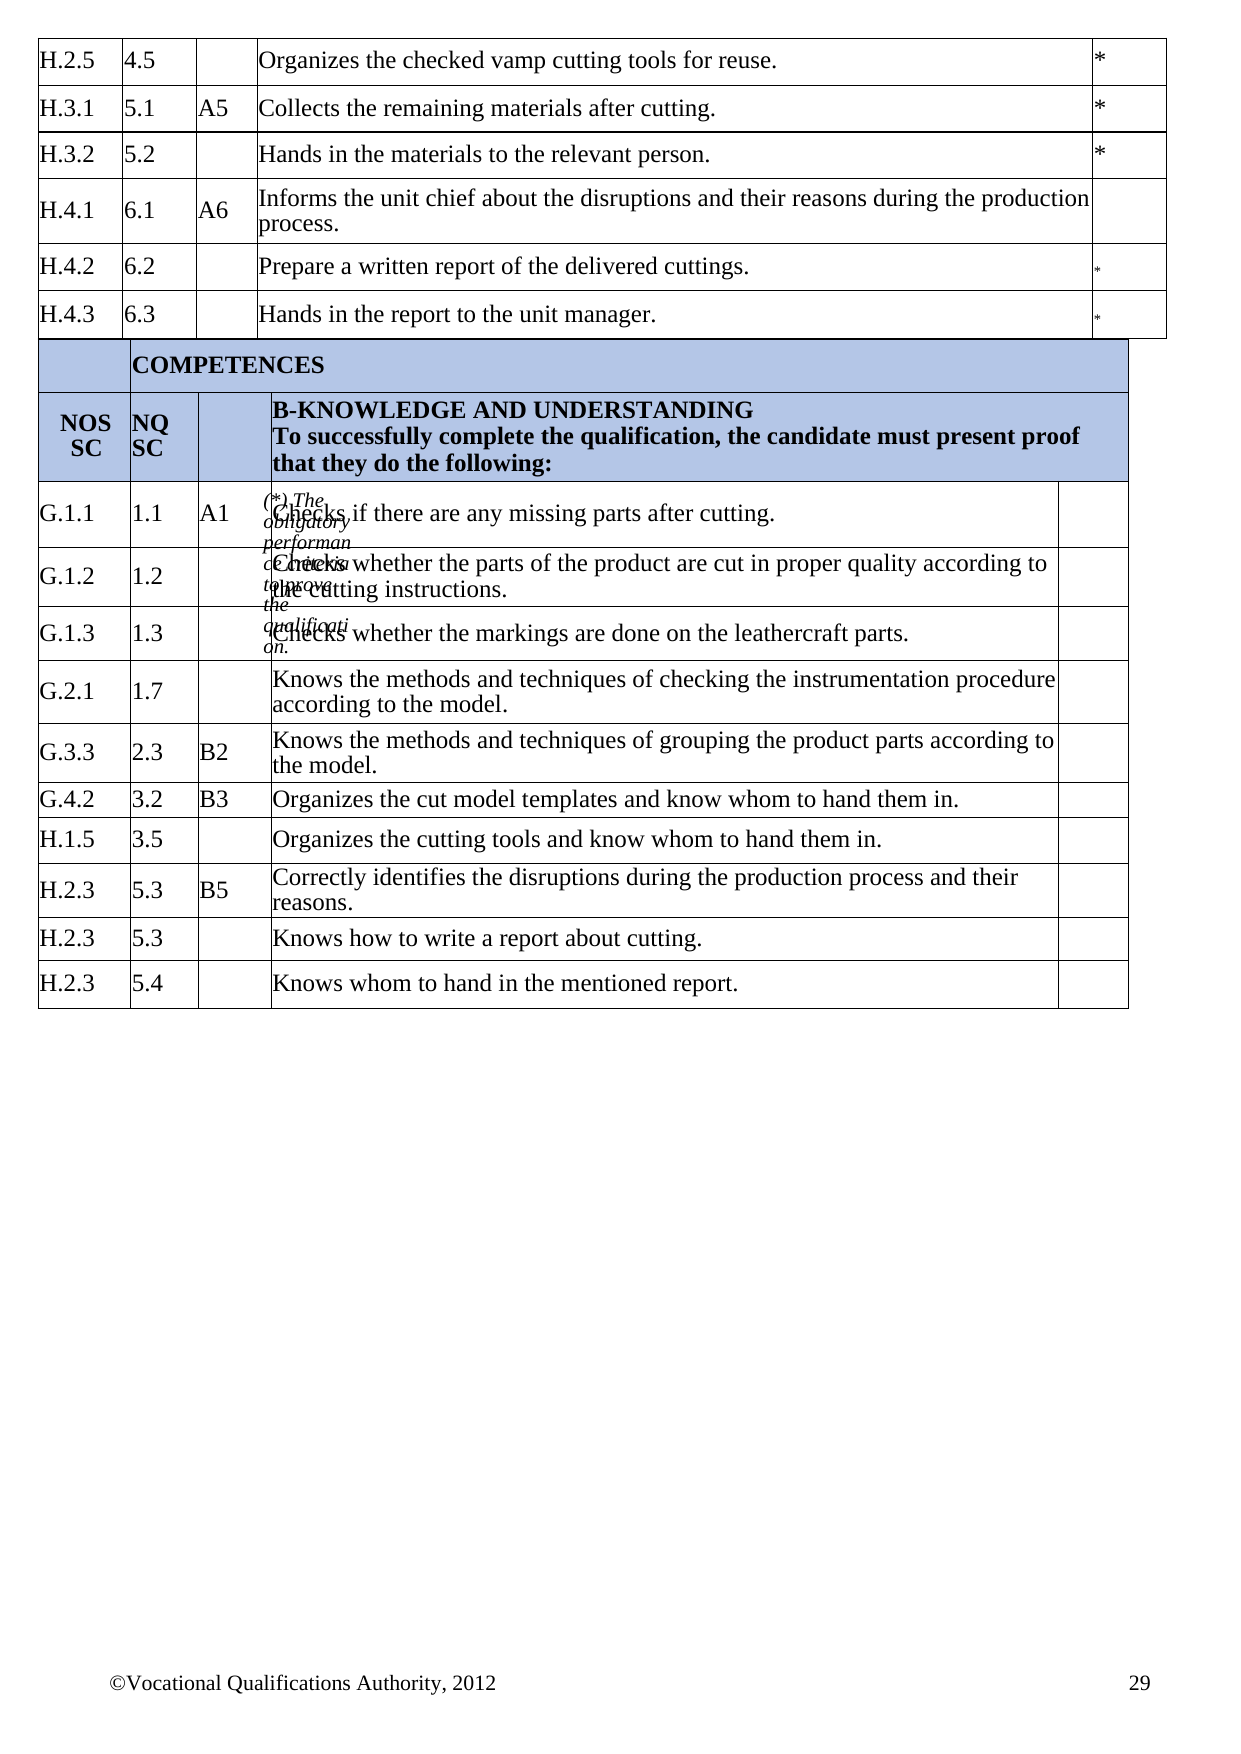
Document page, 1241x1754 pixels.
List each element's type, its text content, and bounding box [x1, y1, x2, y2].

table_cell [1059, 818, 1128, 863]
table_cell [1059, 607, 1128, 660]
table_cell [1059, 482, 1128, 547]
table_cell 1.2 [131, 548, 198, 606]
table_cell 6.2 [123, 244, 196, 290]
table_cell [1059, 864, 1128, 917]
text 29 [1129, 1673, 1151, 1695]
table_cell G.3.3 [39, 724, 130, 782]
table_cell * [1093, 291, 1166, 338]
table_cell [197, 291, 257, 338]
table_cell Collects the remaining materials after cutting. [258, 86, 1092, 131]
table_cell Organizes the cut model templates and know whom to hand them in. [272, 783, 1058, 817]
table_header * [1093, 39, 1166, 84]
table_header Organizes the checked vamp cutting tools for reuse. [258, 39, 1092, 84]
table_cell [199, 548, 263, 606]
table_cell H.2.3 [39, 961, 130, 1007]
table_cell [199, 818, 271, 863]
table_cell G.1.3 [39, 607, 130, 660]
table_cell [197, 133, 257, 178]
table_cell [199, 661, 271, 723]
text ©Vocational Qualifications Authority, 2012 [109, 1673, 496, 1695]
table_cell Informs the unit chief about the disruptions and their reasons during the production process. [258, 179, 1092, 243]
table_cell H.1.5 [39, 818, 130, 863]
table_cell * [1093, 133, 1166, 178]
table_header [197, 39, 257, 84]
table_header H.2.5 [39, 39, 122, 84]
table_cell [1059, 548, 1128, 606]
table_cell B-KNOWLEDGE AND UNDERSTANDING To successfully complete the qualification, the candidate must present proof that they do the following: [272, 393, 1128, 481]
table_cell [199, 918, 271, 959]
table_cell Hands in the report to the unit manager. [258, 291, 1092, 338]
table_cell A5 [197, 86, 257, 131]
table_cell A1 [199, 482, 271, 547]
table_cell [1059, 783, 1128, 817]
table_cell H.2.3 [39, 864, 130, 917]
table_cell 3.5 [131, 818, 198, 863]
table_cell [1059, 661, 1128, 723]
table_cell 3.2 [131, 783, 198, 817]
table_cell [1059, 918, 1128, 959]
table_cell H.4.2 [39, 244, 122, 290]
table_cell Prepare a written report of the delivered cuttings. [258, 244, 1092, 290]
table_header 4.5 [123, 39, 196, 84]
table_cell 6.1 [123, 179, 196, 243]
table_cell 1.1 [131, 482, 198, 547]
table_cell [199, 393, 271, 481]
table_cell [1059, 724, 1128, 782]
table_cell [199, 607, 271, 660]
table_cell 5.3 [131, 918, 198, 959]
table_cell Knows the methods and techniques of grouping the product parts according to the model. [272, 724, 1058, 782]
table_cell 5.2 [123, 133, 196, 178]
table_cell Knows whom to hand in the mentioned report. [272, 961, 1058, 1007]
table_cell B2 [199, 724, 271, 782]
table_cell NQ SC [131, 393, 198, 481]
table_cell H.4.3 [39, 291, 122, 338]
text (*) The obligatory performance criteria to prove the qualification. [263, 491, 353, 658]
table_cell B5 [199, 864, 271, 917]
table_cell H.3.2 [39, 133, 122, 178]
table_cell A6 [197, 179, 257, 243]
table_header COMPETENCES [131, 340, 1128, 392]
table_cell G.1.2 [39, 548, 130, 606]
table_header [39, 340, 130, 392]
table_cell Hands in the materials to the relevant person. [258, 133, 1092, 178]
table_cell Knows how to write a report about cutting. [272, 918, 1058, 959]
table_cell Checks if there are any missing parts after cutting. [272, 482, 1058, 547]
table_cell G.1.1 [39, 482, 130, 547]
table_cell G.4.2 [39, 783, 130, 817]
table_cell * [1093, 86, 1166, 131]
table_cell [1059, 961, 1128, 1007]
table_cell 1.7 [131, 661, 198, 723]
table_cell [1093, 179, 1166, 243]
table_cell NOS SC [39, 393, 130, 481]
table_cell 5.4 [131, 961, 198, 1007]
table_cell Checks whether the parts of the product are cut in proper quality according to the cutting instructions. [353, 548, 1058, 606]
table_cell Correctly identifies the disruptions during the production process and their reasons. [272, 864, 1058, 917]
table_cell 6.3 [123, 291, 196, 338]
table_cell Knows the methods and techniques of checking the instrumentation procedure according to the model. [272, 661, 1058, 723]
table_cell * [1093, 244, 1166, 290]
table_cell [197, 244, 257, 290]
table_cell B3 [199, 783, 271, 817]
table_cell 5.1 [123, 86, 196, 131]
table_cell 5.3 [131, 864, 198, 917]
table_cell G.2.1 [39, 661, 130, 723]
table_cell H.3.1 [39, 86, 122, 131]
table_cell Checks whether the markings are done on the leathercraft parts. [272, 607, 1058, 660]
table_cell 1.3 [131, 607, 198, 660]
table_cell 2.3 [131, 724, 198, 782]
table_cell H.2.3 [39, 918, 130, 959]
table_cell Organizes the cutting tools and know whom to hand them in. [272, 818, 1058, 863]
table_cell [199, 961, 271, 1007]
table_cell H.4.1 [39, 179, 122, 243]
